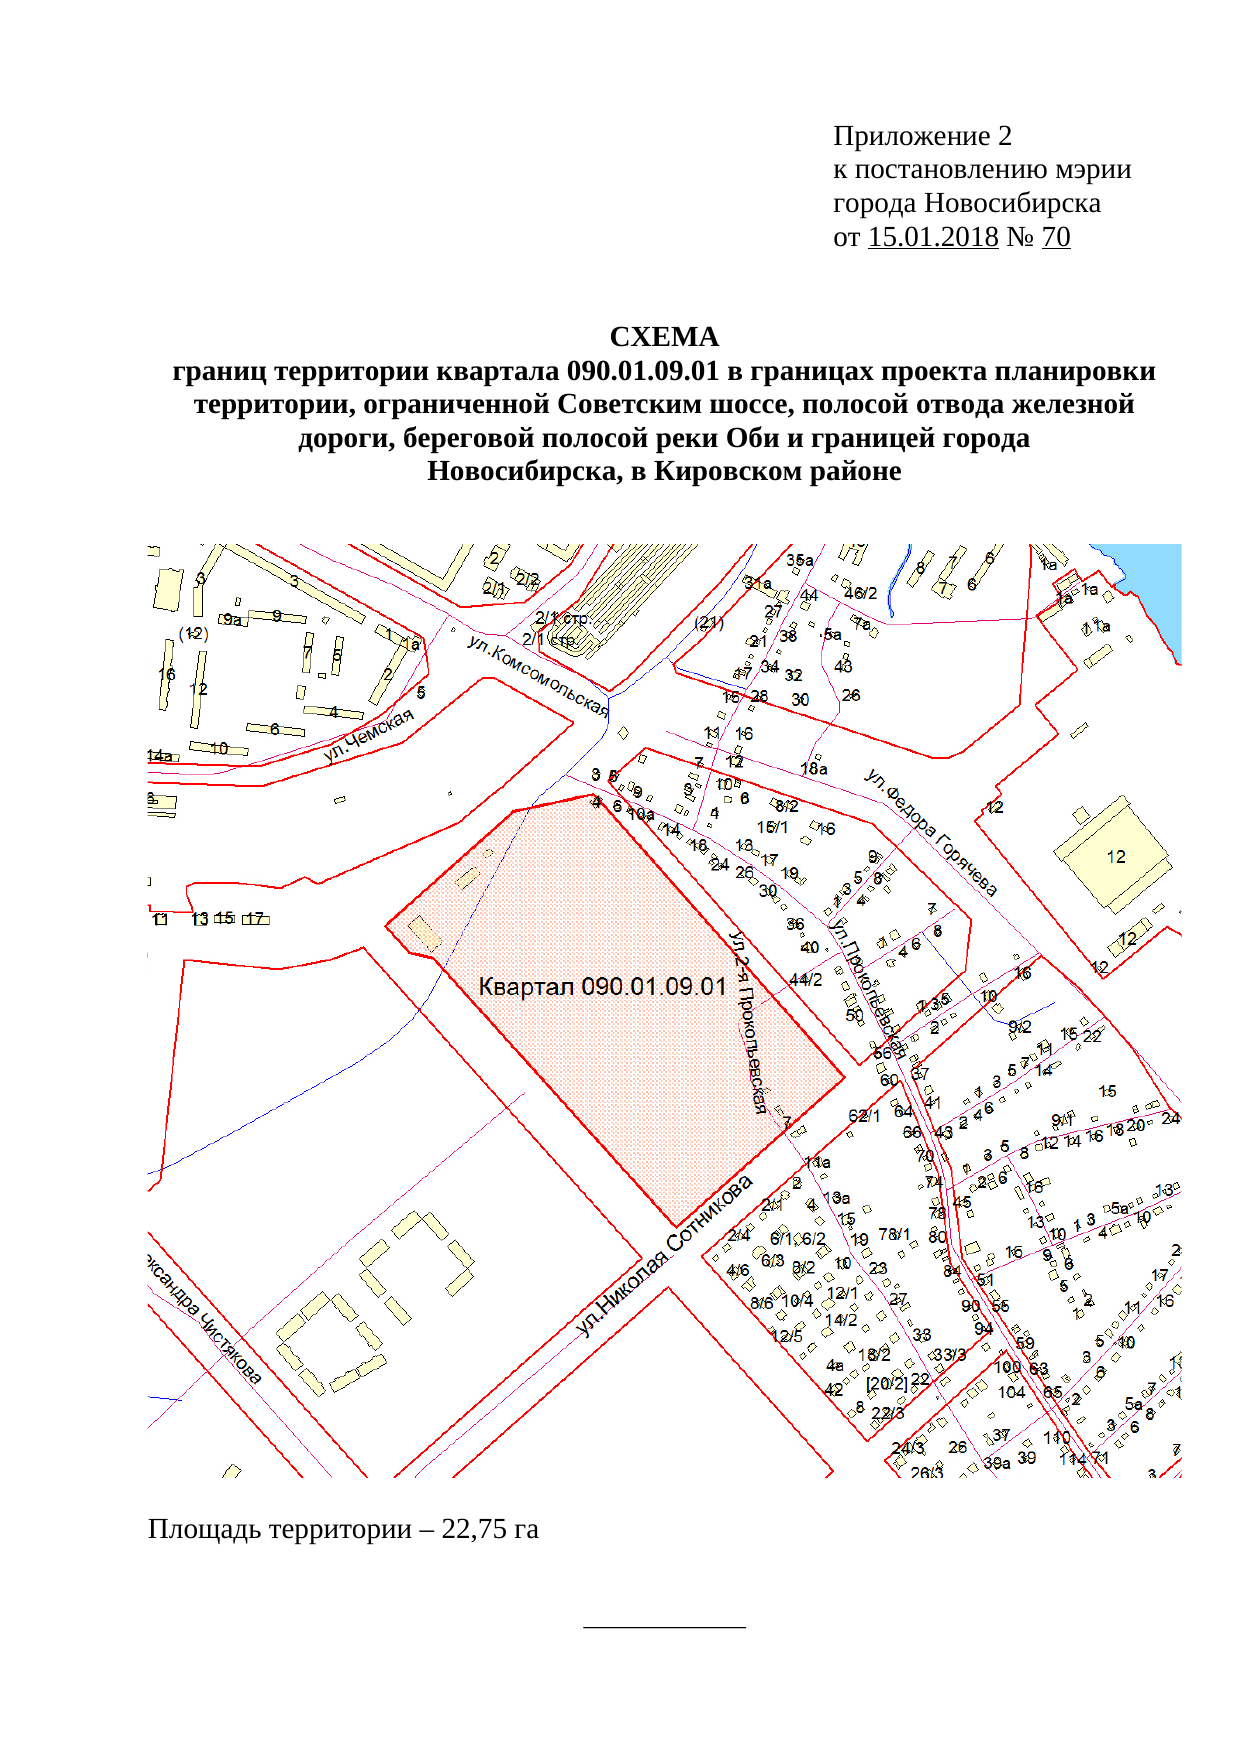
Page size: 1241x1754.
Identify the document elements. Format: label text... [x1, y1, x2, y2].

text Площадь территории – 22,75 га [148, 1511, 1181, 1544]
text _____________ [148, 1602, 1181, 1631]
picture [147, 544, 1182, 1478]
text СХЕМА [148, 319, 1181, 353]
text от 15.01.2018 № 70 [833, 219, 1181, 252]
text Новосибирска, в Кировском районе [148, 453, 1181, 487]
text Приложение 2 [833, 118, 1181, 152]
text к постановлению мэрии [833, 152, 1181, 185]
text границ территории квартала 090.01.09.01 в границах проекта планировки территории, ограниченной Советским шоссе, полосой отвода железной дороги, береговой полосой реки Оби и границей города [148, 353, 1181, 453]
text города Новосибирска [833, 185, 1181, 219]
